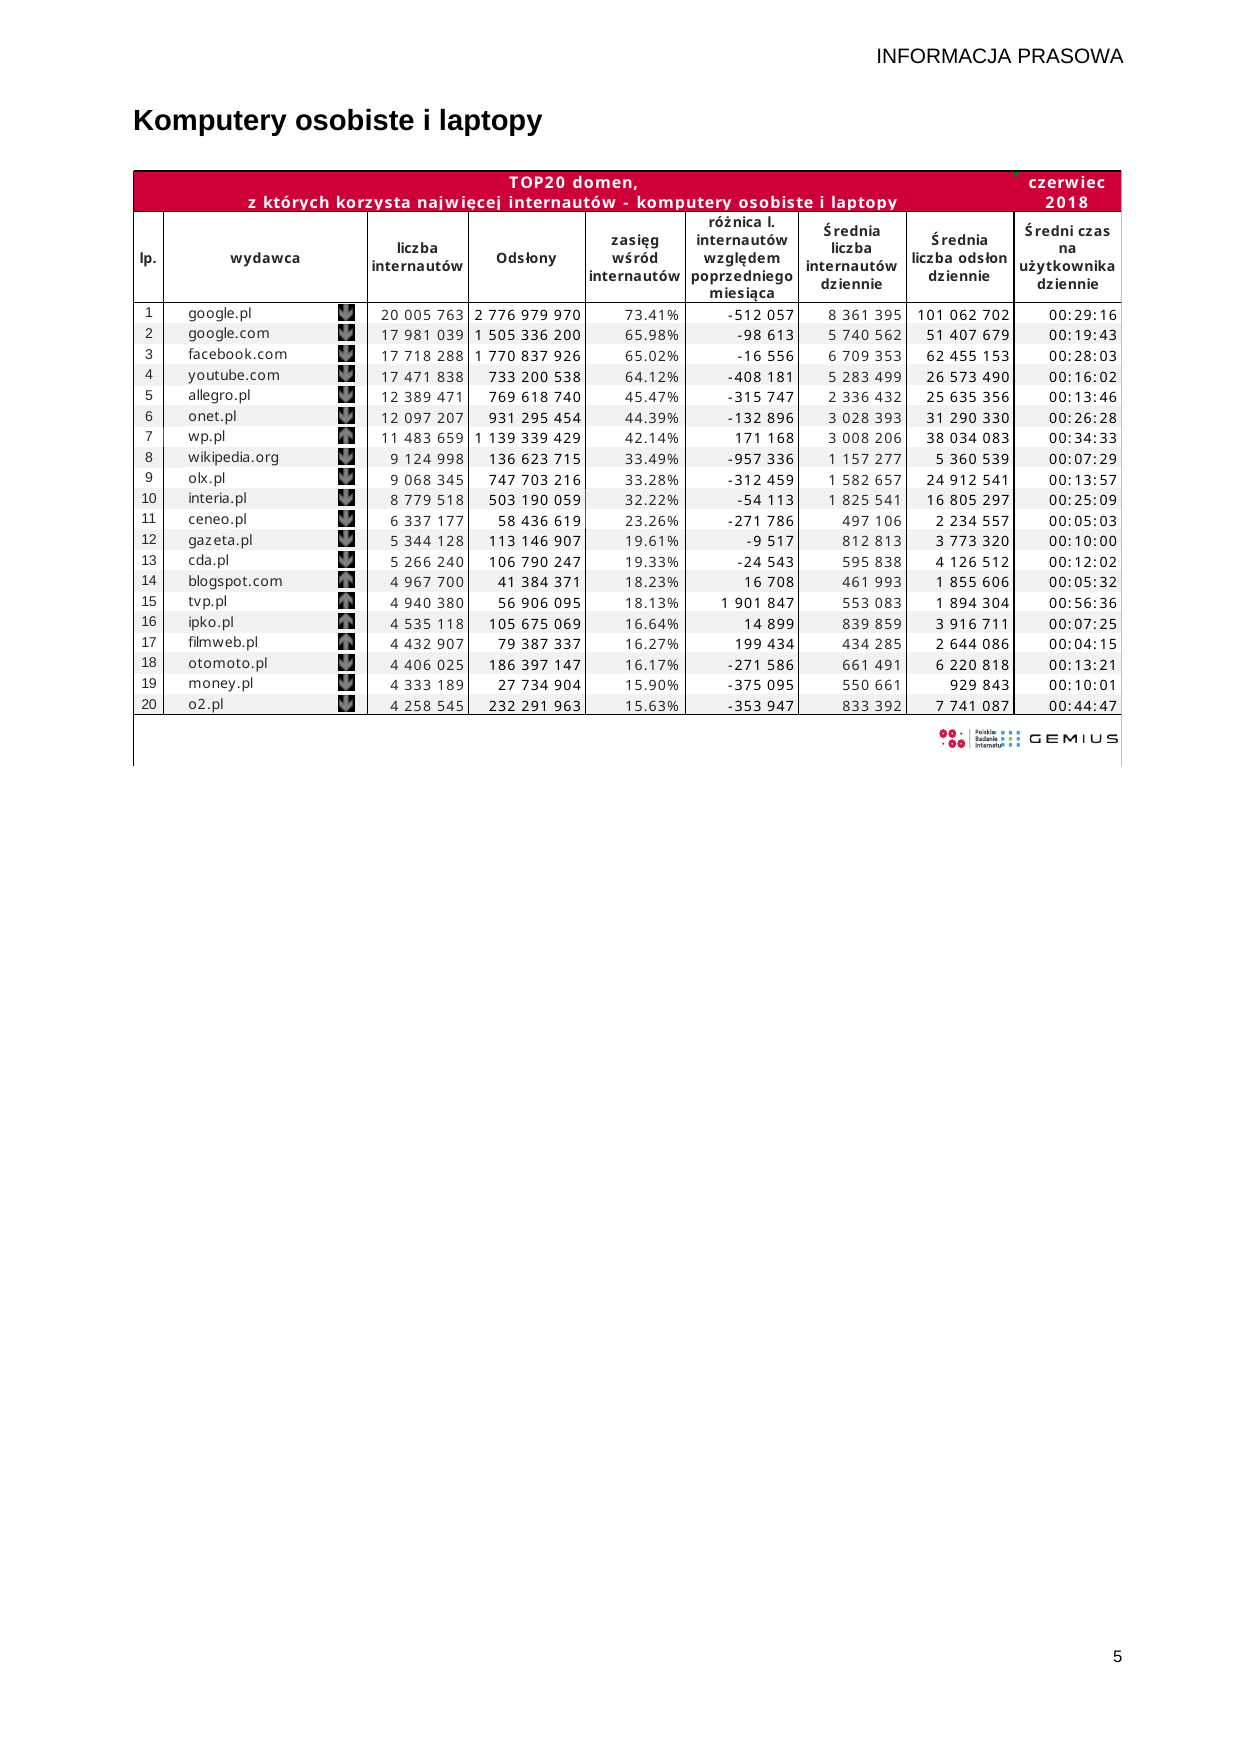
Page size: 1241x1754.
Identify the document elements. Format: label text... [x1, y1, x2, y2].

text Komputery osobiste i laptopy [133, 103, 1122, 137]
